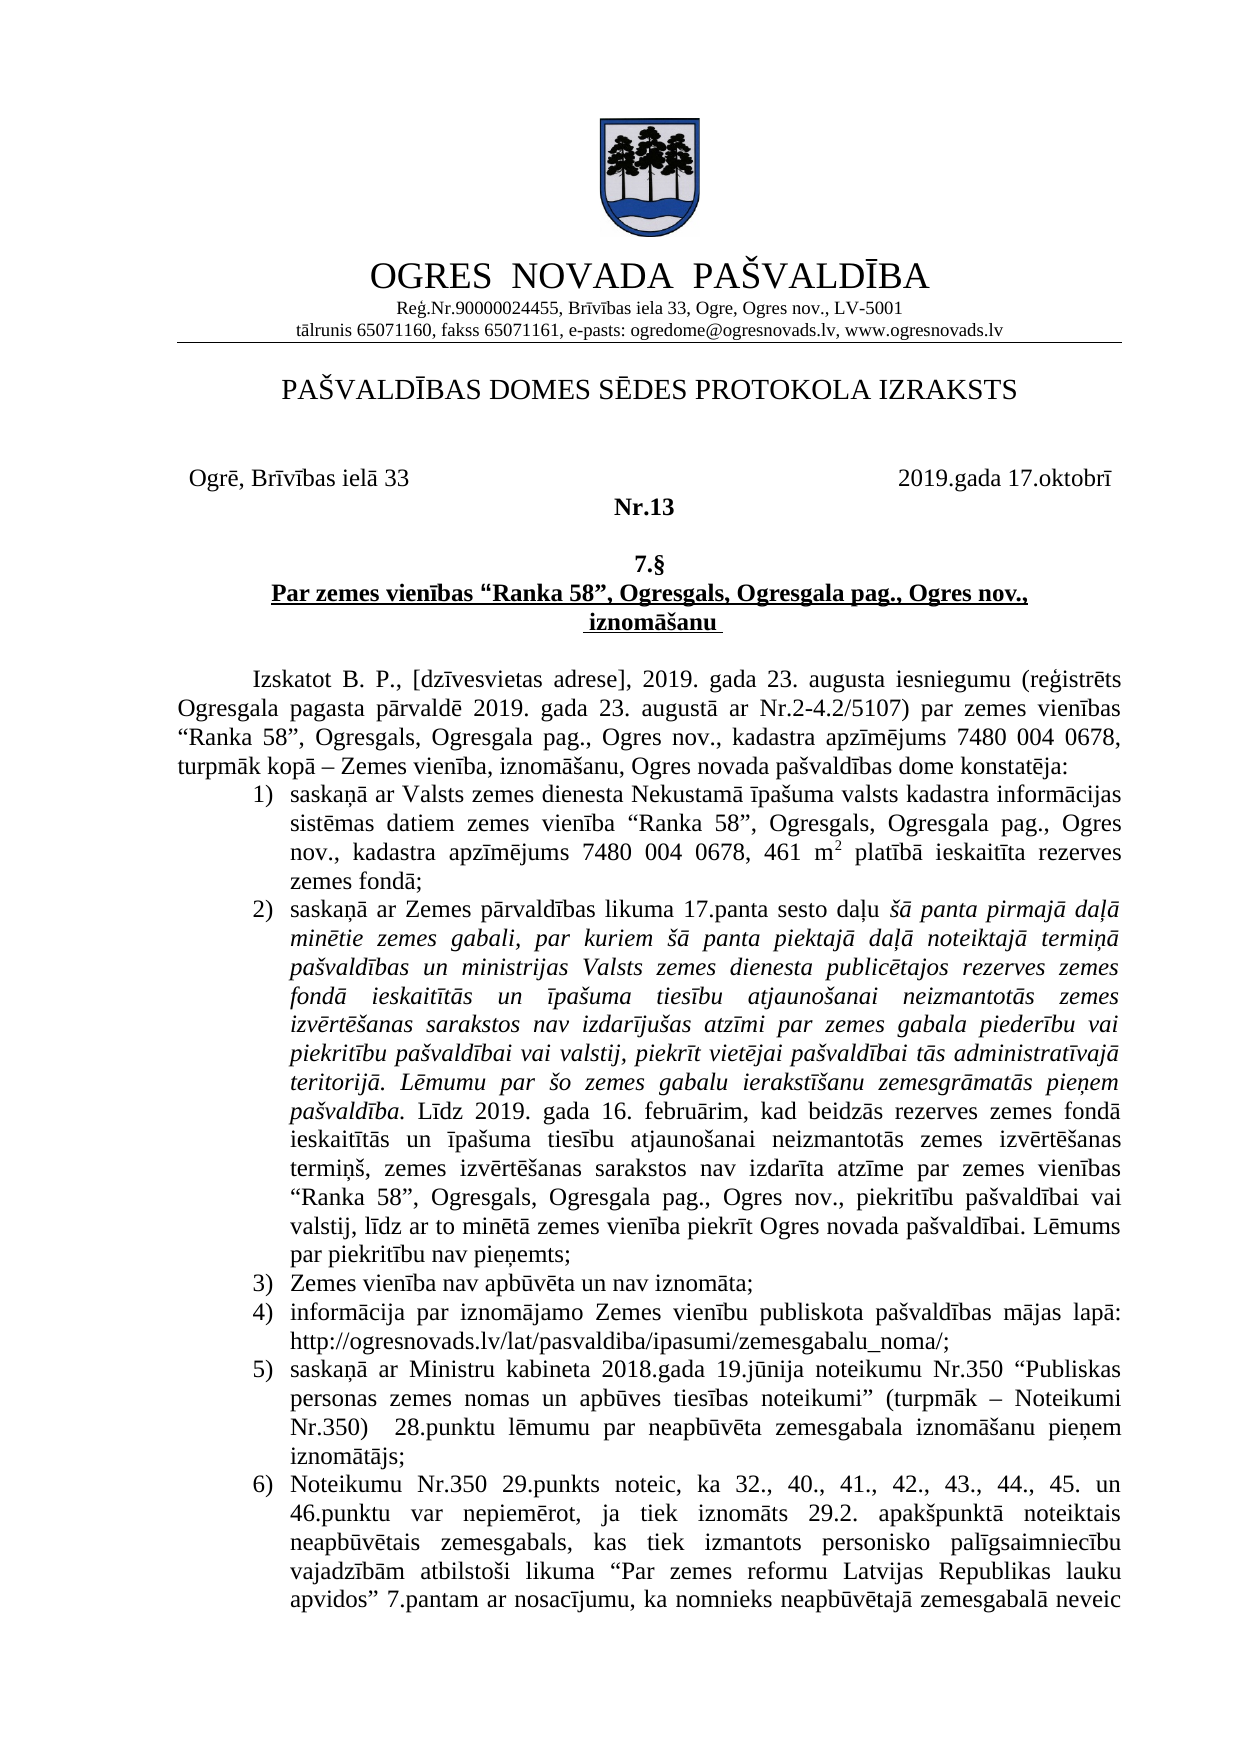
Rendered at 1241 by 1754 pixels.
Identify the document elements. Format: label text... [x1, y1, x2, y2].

list informācija par iznomājamo Zemes vienību publiskota pašvaldības mājas lapā: http://ogresnovads.lv/lat/pasvaldiba/ipasumi/zemesgabalu_noma/; [252, 1297, 1122, 1354]
text 7.§ [177, 549, 1122, 578]
text OGRES NOVADA PAŠVALDĪBA [177, 254, 1122, 297]
subtitle Par zemes vienības “Ranka 58”, Ogresgals, Ogresgala pag., Ogres nov., [177, 578, 1122, 607]
table_header Nr.13 [489, 434, 800, 521]
text tālrunis 65071160, fakss 65071161, e-pasts: ogredome@ogresnovads.lv, www.ogresnovads.lv [177, 319, 1122, 342]
subtitle iznomāšanu [177, 607, 1122, 636]
text Izskatot B. P., [dzīvesvietas adrese], 2019. gada 23. augusta iesniegumu (reģistrēts Ogresgala pagasta pārvaldē 2019. gada 23. augustā ar Nr.2-4.2/5107) par zemes vienības “Ranka 58”, Ogresgals, Ogresgala pag., Ogres nov., kadastra apzīmējums 7480 004 0678, turpmāk kopā – Zemes vienība, iznomāšanu, Ogres novada pašvaldības dome konstatēja: [177, 664, 1122, 779]
picture [599, 118, 700, 237]
table_header 2019.gada 17.oktobrī [800, 434, 1122, 521]
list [252, 1469, 1122, 1613]
list saskaņā ar Ministru kabineta 2018.gada 19.jūnija noteikumu Nr.350 “Publiskas personas zemes nomas un apbūves tiesības noteikumi” (turpmāk – Noteikumi Nr.350) 28.punktu lēmumu par neapbūvēta zemesgabala iznomāšanu pieņem iznomātājs; [252, 1354, 1122, 1469]
list saskaņā ar Zemes pārvaldības likuma 17.panta sesto daļu šā panta pirmajā daļā minētie zemes gabali, par kuriem šā panta piektajā daļā noteiktajā termiņā pašvaldības un ministrijas Valsts zemes dienesta publicētajos rezerves zemes fondā ieskaitītās un īpašuma tiesību atjaunošanai neizmantotās zemes izvērtēšanas sarakstos nav izdarījušas atzīmi par zemes gabala piederību vai piekritību pašvaldībai vai valstij, piekrīt vietējai pašvaldībai tās administratīvajā teritorijā. Lēmumu par šo zemes gabalu ierakstīšanu zemesgrāmatās pieņem pašvaldība. Līdz 2019. gada 16. februārim, kad beidzās rezerves zemes fondā ieskaitītās un īpašuma tiesību atjaunošanai neizmantotās zemes izvērtēšanas termiņš, zemes izvērtēšanas sarakstos nav izdarīta atzīme par zemes vienības “Ranka 58”, Ogresgals, Ogresgala pag., Ogres nov., piekritību pašvaldībai vai valstij, līdz ar to minētā zemes vienība piekrīt Ogres novada pašvaldībai. Lēmums par piekritību nav pieņemts; [252, 894, 1122, 1268]
text PAŠVALDĪBAS DOMES SĒDES PROTOKOLA IZRAKSTS [177, 372, 1122, 406]
list saskaņā ar Valsts zemes dienesta Nekustamā īpašuma valsts kadastra informācijas sistēmas datiem zemes vienība “Ranka 58”, Ogresgals, Ogresgala pag., Ogres nov., kadastra apzīmējums 7480 004 0678, 461 m2 platībā ieskaitīta rezerves zemes fondā; [252, 779, 1122, 894]
list Zemes vienība nav apbūvēta un nav iznomāta; [252, 1268, 1122, 1297]
text Reģ.Nr.90000024455, Brīvības iela 33, Ogre, Ogres nov., LV-5001 [177, 297, 1122, 319]
table_header Ogrē, Brīvības ielā 33 [177, 434, 488, 521]
